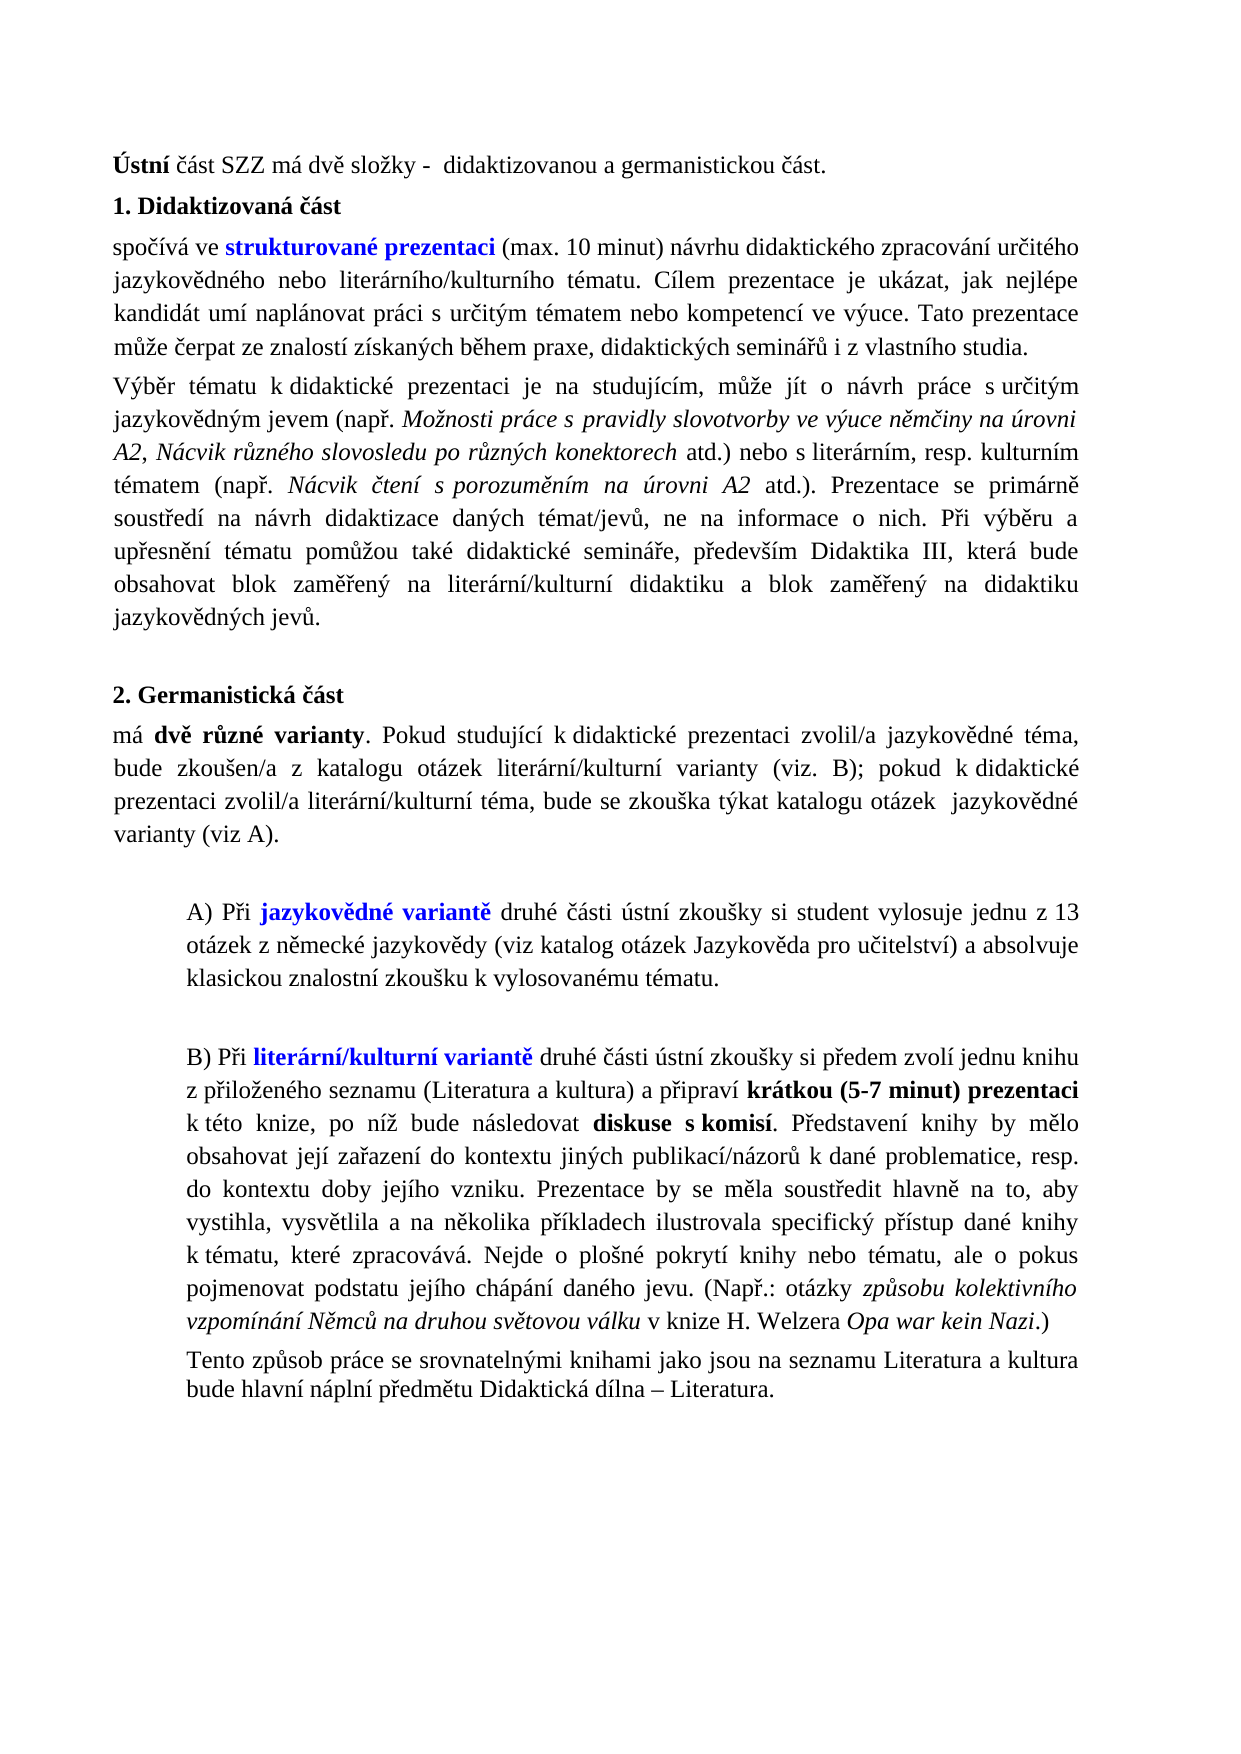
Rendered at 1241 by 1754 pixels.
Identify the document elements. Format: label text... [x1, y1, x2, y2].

text 2. Germanistická část [112, 681, 1079, 709]
text spočívá ve strukturované prezentaci (max. 10 minut) návrhu didaktického zpracování určitého jazykovědného nebo literárního/kulturního tématu. Cílem prezentace je ukázat, jak nejlépe kandidát umí naplánovat práci s určitým tématem nebo kompetencí ve výuce. Tato prezentace může čerpat ze znalostí získaných během praxe, didaktických seminářů i z vlastního studia. [112, 232, 1079, 360]
text A) Při jazykovědné variantě druhé části ústní zkoušky si student vylosuje jednu z 13 otázek z německé jazykovědy (viz katalog otázek Jazykověda pro učitelství) a absolvuje klasickou znalostní zkoušku k vylosovanému tématu. [186, 897, 1079, 992]
text má dvě různé varianty. Pokud studující k didaktické prezentaci zvolil/a jazykovědné téma, bude zkoušen/a z katalogu otázek literární/kulturní varianty (viz. B); pokud k didaktické prezentaci zvolil/a literární/kulturní téma, bude se zkouška týkat katalogu otázek jazykovědné varianty (viz A). [112, 720, 1079, 848]
text Tento způsob práce se srovnatelnými knihami jako jsou na seznamu Literatura a kultura bude hlavní náplní předmětu Didaktická dílna – Literatura. [186, 1345, 1079, 1403]
text Výběr tématu k didaktické prezentaci je na studujícím, může jít o návrh práce s určitým jazykovědným jevem (např. Možnosti práce s pravidly slovotvorby ve výuce němčiny na úrovni A2, Nácvik různého slovosledu po různých konektorech atd.) nebo s literárním, resp. kulturním tématem (např. Nácvik čtení s porozuměním na úrovni A2 atd.). Prezentace se primárně soustředí na návrh didaktizace daných témat/jevů, ne na informace o nich. Při výběru a upřesnění tématu pomůžou také didaktické semináře, především Didaktika III, která bude obsahovat blok zaměřený na literární/kulturní didaktiku a blok zaměřený na didaktiku jazykovědných jevů. [112, 371, 1079, 631]
text B) Při literární/kulturní variantě druhé části ústní zkoušky si předem zvolí jednu knihu z přiloženého seznamu (Literatura a kultura) a připraví krátkou (5-7 minut) prezentaci k této knize, po níž bude následovat diskuse s komisí. Představení knihy by mělo obsahovat její zařazení do kontextu jiných publikací/názorů k dané problematice, resp. do kontextu doby jejího vzniku. Prezentace by se měla soustředit hlavně na to, aby vystihla, vysvětlila a na několika příkladech ilustrovala specifický přístup dané knihy k tématu, které zpracovává. Nejde o plošné pokrytí knihy nebo tématu, ale o pokus pojmenovat podstatu jejího chápání daného jevu. (Např.: otázky způsobu kolektivního vzpomínání Němců na druhou světovou válku v knize H. Welzera Opa war kein Nazi.) [186, 1042, 1079, 1335]
text 1. Didaktizovaná část [112, 191, 1079, 220]
text Ústní část SZZ má dvě složky - didaktizovanou a germanistickou část. [112, 150, 1079, 179]
